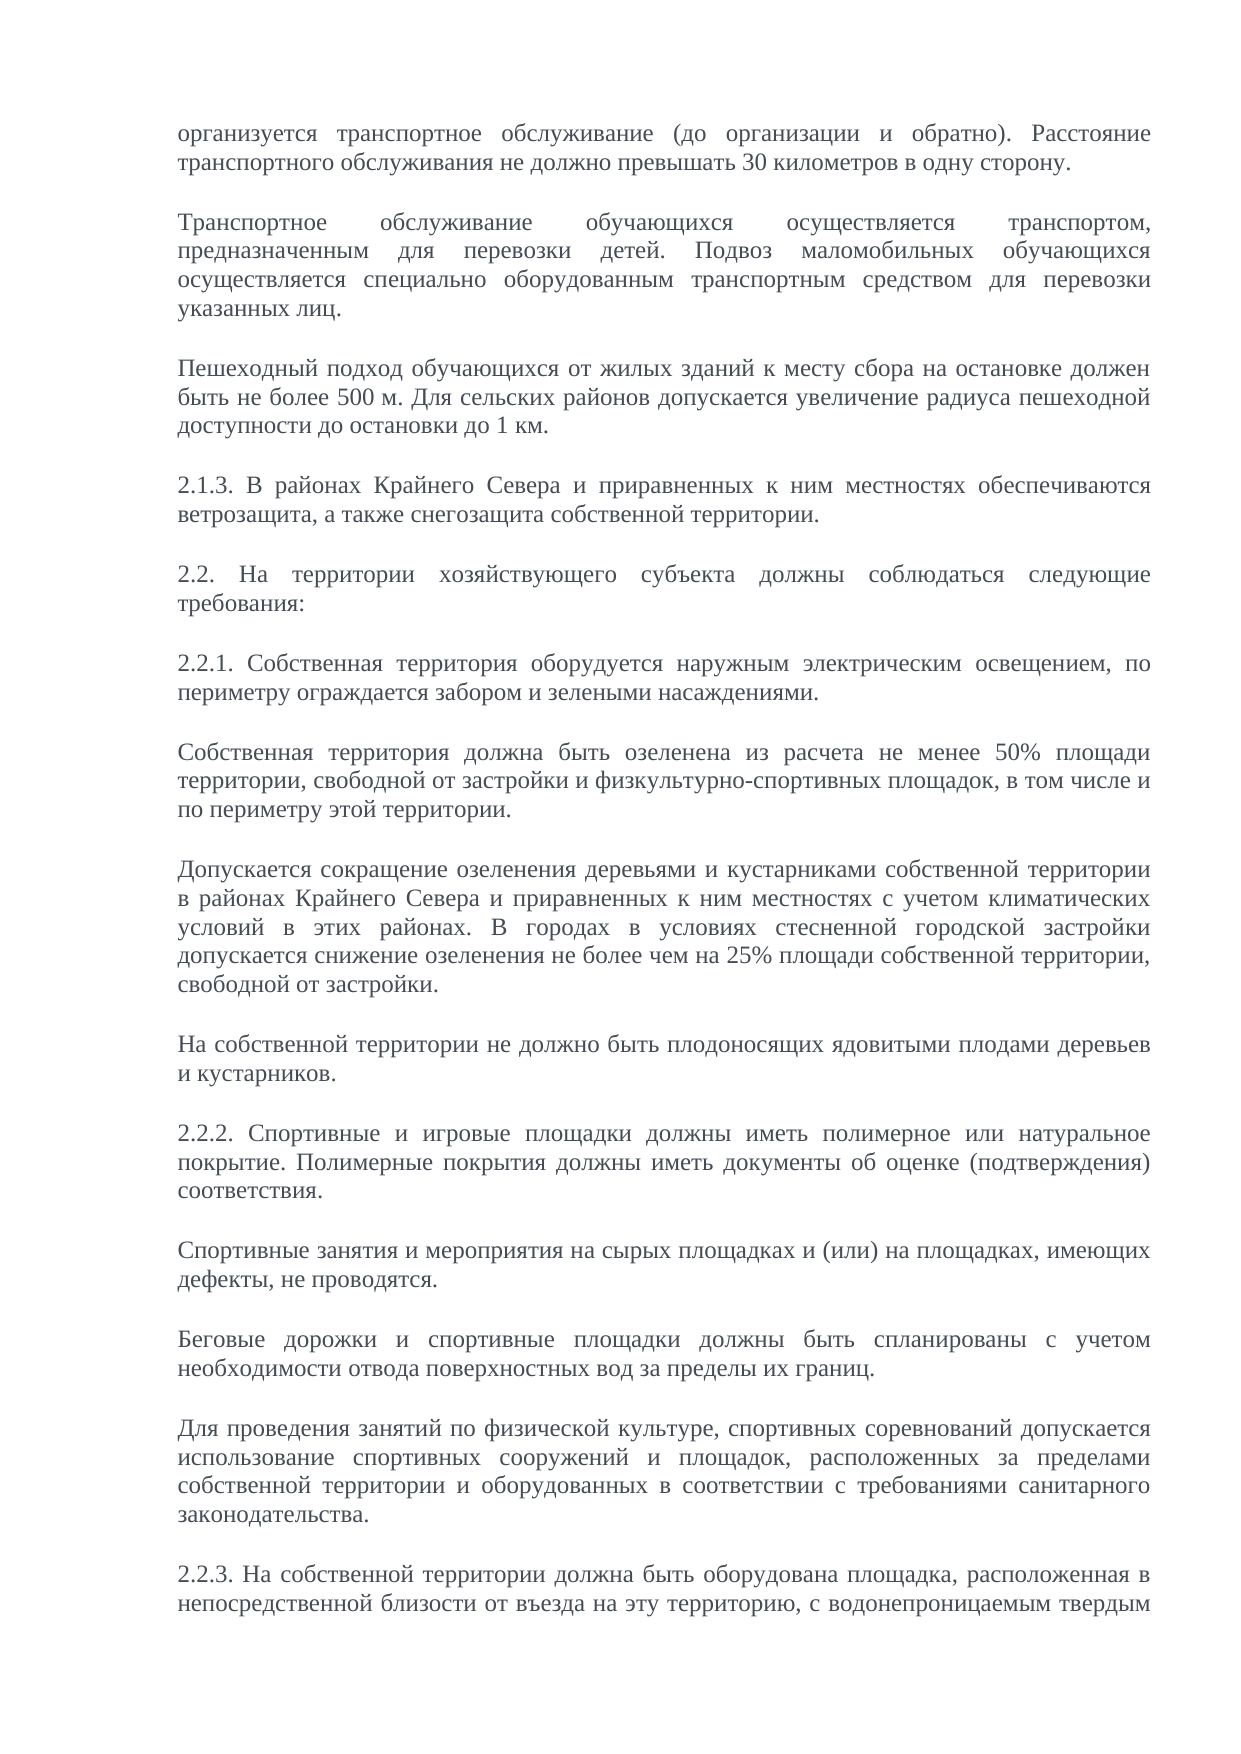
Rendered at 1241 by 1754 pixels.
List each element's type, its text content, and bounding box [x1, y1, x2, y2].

text 2.2.1. Собственная территория оборудуется наружным электрическим освещением, по периметру ограждается забором и зелеными насаждениями. [177, 648, 1152, 706]
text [177, 1559, 1152, 1617]
text Транспортное обслуживание обучающихся осуществляется транспортом, предназначенным для перевозки детей. Подвоз маломобильных обучающихся осуществляется специально оборудованным транспортным средством для перевозки указанных лиц. [177, 207, 1152, 322]
text На собственной территории не должно быть плодоносящих ядовитыми плодами деревьев и кустарников. [177, 1029, 1152, 1087]
text Спортивные занятия и мероприятия на сырых площадках и (или) на площадках, имеющих дефекты, не проводятся. [177, 1236, 1152, 1293]
text Собственная территория должна быть озеленена из расчета не менее 50% площади территории, свободной от застройки и физкультурно-спортивных площадок, в том числе и по периметру этой территории. [177, 737, 1152, 823]
text Для проведения занятий по физической культуре, спортивных соревнований допускается использование спортивных сооружений и площадок, расположенных за пределами собственной территории и оборудованных в соответствии с требованиями санитарного законодательства. [177, 1413, 1152, 1528]
text 2.2. На территории хозяйствующего субъекта должны соблюдаться следующие требования: [177, 559, 1152, 617]
text Допускается сокращение озеленения деревьями и кустарниками собственной территории в районах Крайнего Севера и приравненных к ним местностях с учетом климатических условий в этих районах. В городах в условиях стесненной городской застройки допускается снижение озеленения не более чем на 25% площади собственной территории, свободной от застройки. [177, 854, 1152, 998]
text 2.1.3. В районах Крайнего Севера и приравненных к ним местностях обеспечиваются ветрозащита, а также снегозащита собственной территории. [177, 471, 1152, 528]
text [177, 118, 1152, 176]
text Беговые дорожки и спортивные площадки должны быть спланированы с учетом необходимости отвода поверхностных вод за пределы их границ. [177, 1324, 1152, 1382]
text 2.2.2. Спортивные и игровые площадки должны иметь полимерное или натуральное покрытие. Полимерные покрытия должны иметь документы об оценке (подтверждения) соответствия. [177, 1118, 1152, 1204]
text Пешеходный подход обучающихся от жилых зданий к месту сбора на остановке должен быть не более 500 м. Для сельских районов допускается увеличение радиуса пешеходной доступности до остановки до 1 км. [177, 353, 1152, 439]
